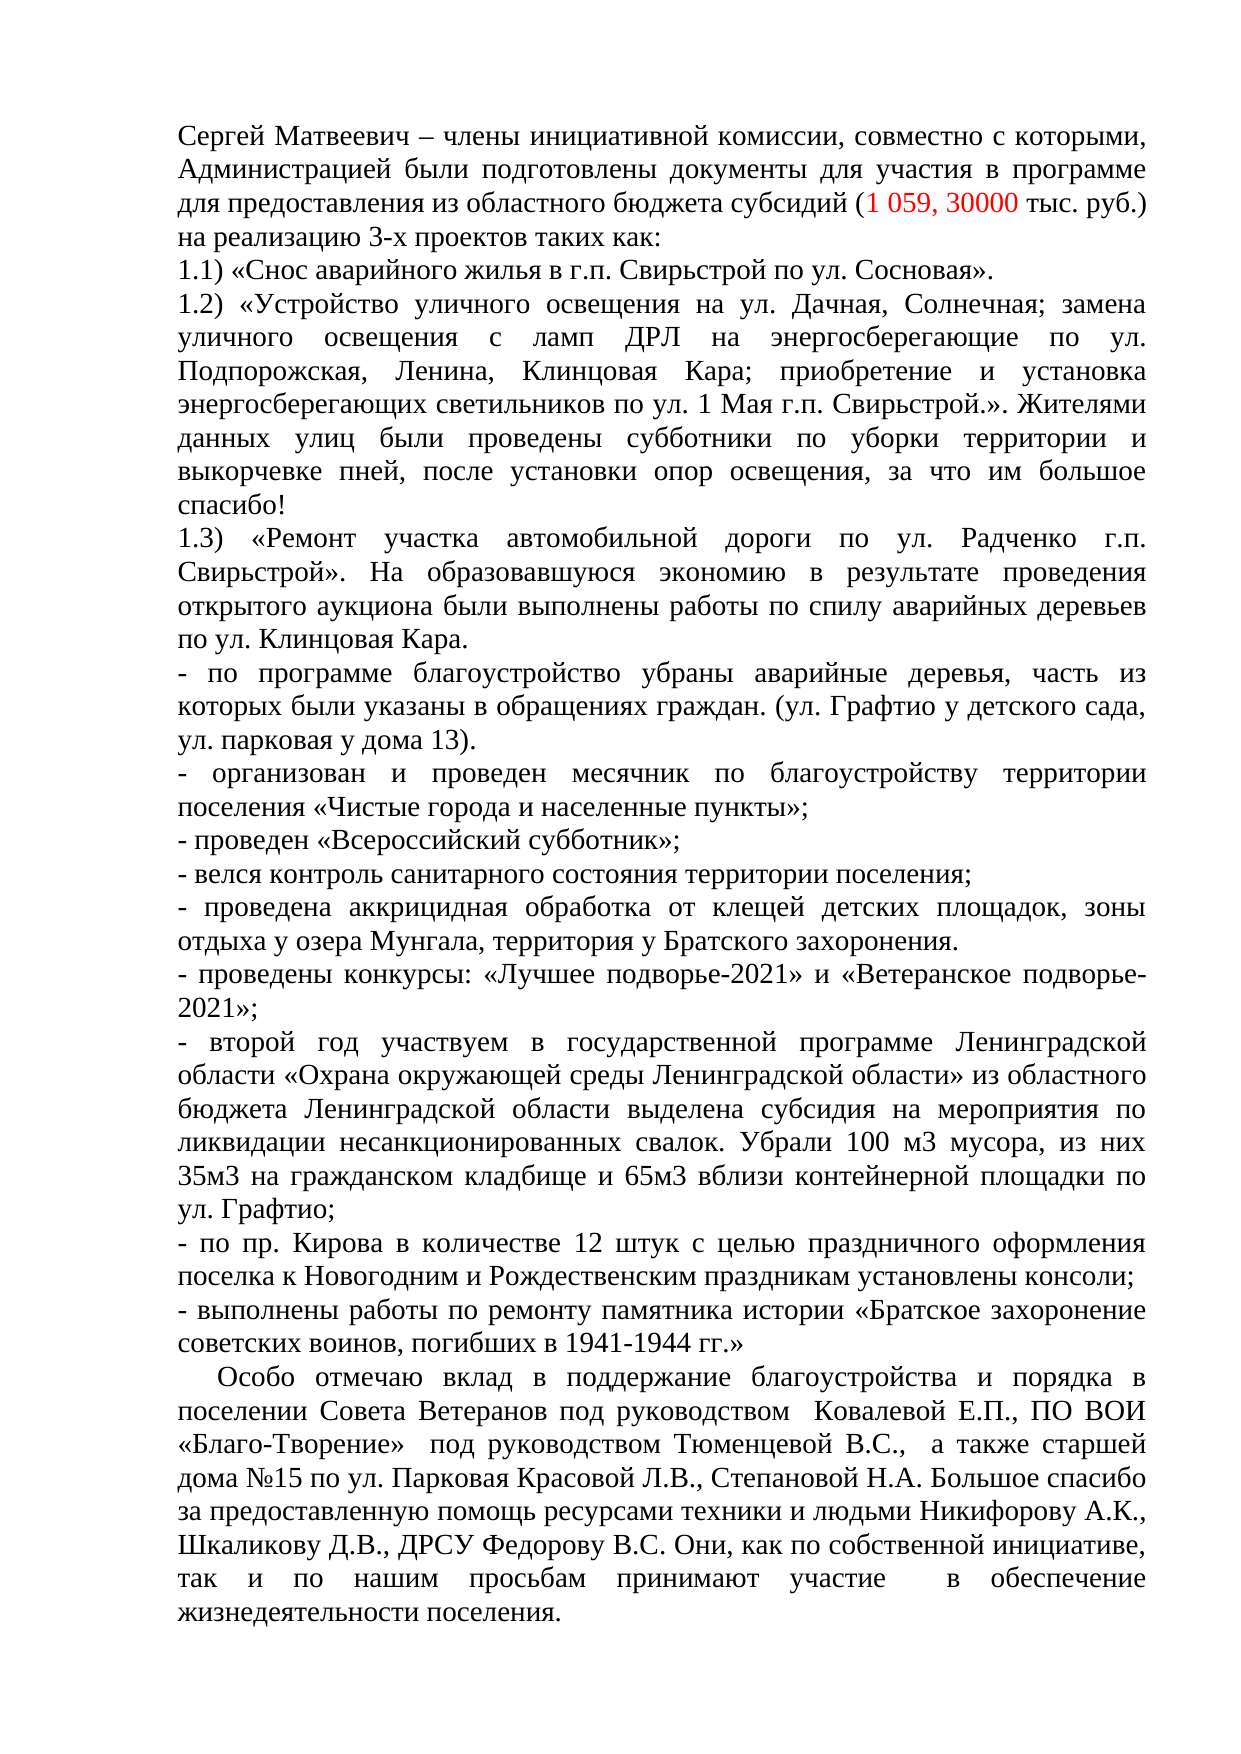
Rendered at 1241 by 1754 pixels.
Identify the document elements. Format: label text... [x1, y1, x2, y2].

text Особо отмечаю вклад в поддержание благоустройства и порядка в поселении Совета Ветеранов под руководством Ковалевой Е.П., ПО ВОИ «Благо-Творение» под руководством Тюменцевой В.С., а также старшей дома №15 по ул. Парковая Красовой Л.В., Степановой Н.А. Большое спасибо за предоставленную помощь ресурсами техники и людьми Никифорову А.К., Шкаликову Д.В., ДРСУ Федорову В.С. Они, как по собственной инициативе, так и по нашим просьбам принимают участие в обеспечение жизнедеятельности поселения. [177, 1359, 1147, 1627]
text - проведен «Всероссийский субботник»; [177, 822, 1147, 856]
text - проведены конкурсы: «Лучшее подворье-2021» и «Ветеранское подворье-2021»; [177, 957, 1147, 1024]
text 1.3) «Ремонт участка автомобильной дороги по ул. Радченко г.п. Свирьстрой». На образовавшуюся экономию в результате проведения открытого аукциона были выполнены работы по спилу аварийных деревьев по ул. Клинцовая Кара. [177, 521, 1147, 655]
text - организован и проведен месячник по благоустройству территории поселения «Чистые города и населенные пункты»; [177, 755, 1147, 822]
text - велся контроль санитарного состояния территории поселения; [177, 856, 1147, 889]
text - проведена аккрицидная обработка от клещей детских площадок, зоны отдыха у озера Мунгала, территория у Братского захоронения. [177, 889, 1147, 957]
text - по пр. Кирова в количестве 12 штук с целью праздничного оформления поселка к Новогодним и Рождественским праздникам установлены консоли; [177, 1225, 1147, 1292]
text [177, 118, 1147, 252]
text 1.1) «Снос аварийного жилья в г.п. Свирьстрой по ул. Сосновая». [177, 252, 1147, 286]
text - второй год участвуем в государственной программе Ленинградской области «Охрана окружающей среды Ленинградской области» из областного бюджета Ленинградской области выделена субсидия на мероприятия по ликвидации несанкционированных свалок. Убрали 100 м3 мусора, из них 35м3 на гражданском кладбище и 65м3 вблизи контейнерной площадки по ул. Графтио; [177, 1024, 1147, 1225]
text - по программе благоустройство убраны аварийные деревья, часть из которых были указаны в обращениях граждан. (ул. Графтио у детского сада, ул. парковая у дома 13). [177, 655, 1147, 755]
text 1.2) «Устройство уличного освещения на ул. Дачная, Солнечная; замена уличного освещения с ламп ДРЛ на энергосберегающие по ул. Подпорожская, Ленина, Клинцовая Кара; приобретение и установка энергосберегающих светильников по ул. 1 Мая г.п. Свирьстрой.». Жителями данных улиц были проведены субботники по уборки территории и выкорчевке пней, после установки опор освещения, за что им большое спасибо! [177, 286, 1147, 521]
text - выполнены работы по ремонту памятника истории «Братское захоронение советских воинов, погибших в 1941-1944 гг.» [177, 1292, 1147, 1359]
